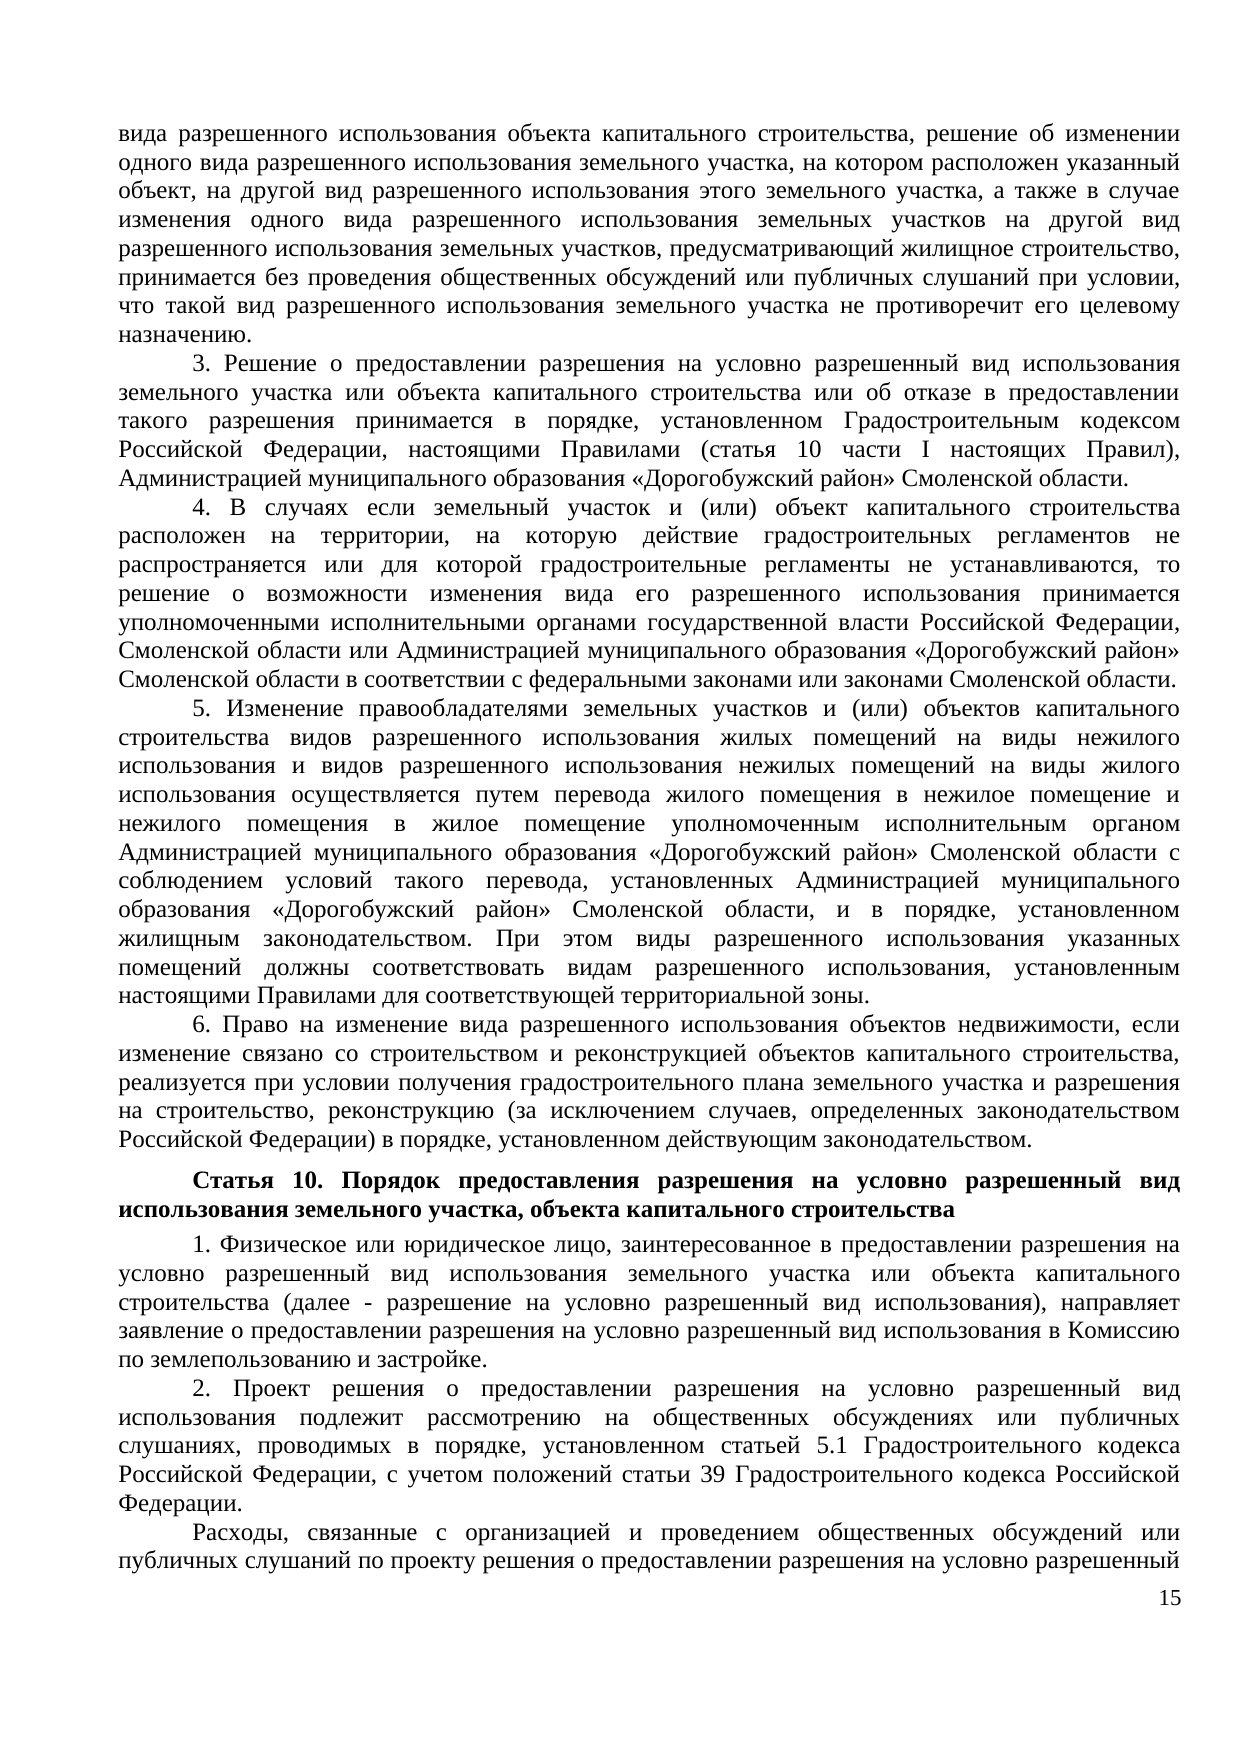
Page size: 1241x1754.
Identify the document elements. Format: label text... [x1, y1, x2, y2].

subtitle Статья 10. Порядок предоставления разрешения на условно разрешенный вид использования земельного участка, объекта капитального строительства [118, 1166, 1181, 1223]
text 2. Проект решения о предоставлении разрешения на условно разрешенный вид использования подлежит рассмотрению на общественных обсуждениях или публичных слушаниях, проводимых в порядке, установленном статьей 5.1 Градостроительного кодекса Российской Федерации, с учетом положений статьи 39 Градостроительного кодекса Российской Федерации. [118, 1373, 1181, 1517]
text 1. Физическое или юридическое лицо, заинтересованное в предоставлении разрешения на условно разрешенный вид использования земельного участка или объекта капитального строительства (далее - разрешение на условно разрешенный вид использования), направляет заявление о предоставлении разрешения на условно разрешенный вид использования в Комиссию по землепользованию и застройке. [118, 1229, 1181, 1373]
text 6. Право на изменение вида разрешенного использования объектов недвижимости, если изменение связано со строительством и реконструкцией объектов капитального строительства, реализуется при условии получения градостроительного плана земельного участка и разрешения на строительство, реконструкцию (за исключением случаев, определенных законодательством Российской Федерации) в порядке, установленном действующим законодательством. [118, 1009, 1181, 1153]
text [118, 118, 1181, 348]
text 3. Решение о предоставлении разрешения на условно разрешенный вид использования земельного участка или объекта капитального строительства или об отказе в предоставлении такого разрешения принимается в порядке, установленном Градостроительным кодексом Российской Федерации, настоящими Правилами (статья 10 части I настоящих Правил), Администрацией муниципального образования «Дорогобужский район» Смоленской области. [118, 348, 1181, 492]
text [118, 1517, 1181, 1574]
text 5. Изменение правообладателями земельных участков и (или) объектов капитального строительства видов разрешенного использования жилых помещений на виды нежилого использования и видов разрешенного использования нежилых помещений на виды жилого использования осуществляется путем перевода жилого помещения в нежилое помещение и нежилого помещения в жилое помещение уполномоченным исполнительным органом Администрацией муниципального образования «Дорогобужский район» Смоленской области с соблюдением условий такого перевода, установленных Администрацией муниципального образования «Дорогобужский район» Смоленской области, и в порядке, установленном жилищным законодательством. При этом виды разрешенного использования указанных помещений должны соответствовать видам разрешенного использования, установленным настоящими Правилами для соответствующей территориальной зоны. [118, 693, 1181, 1009]
text 4. В случаях если земельный участок и (или) объект капитального строительства расположен на территории, на которую действие градостроительных регламентов не распространяется или для которой градостроительные регламенты не устанавливаются, то решение о возможности изменения вида его разрешенного использования принимается уполномоченными исполнительными органами государственной власти Российской Федерации, Смоленской области или Администрацией муниципального образования «Дорогобужский район» Смоленской области в соответствии с федеральными законами или законами Смоленской области. [118, 492, 1181, 693]
